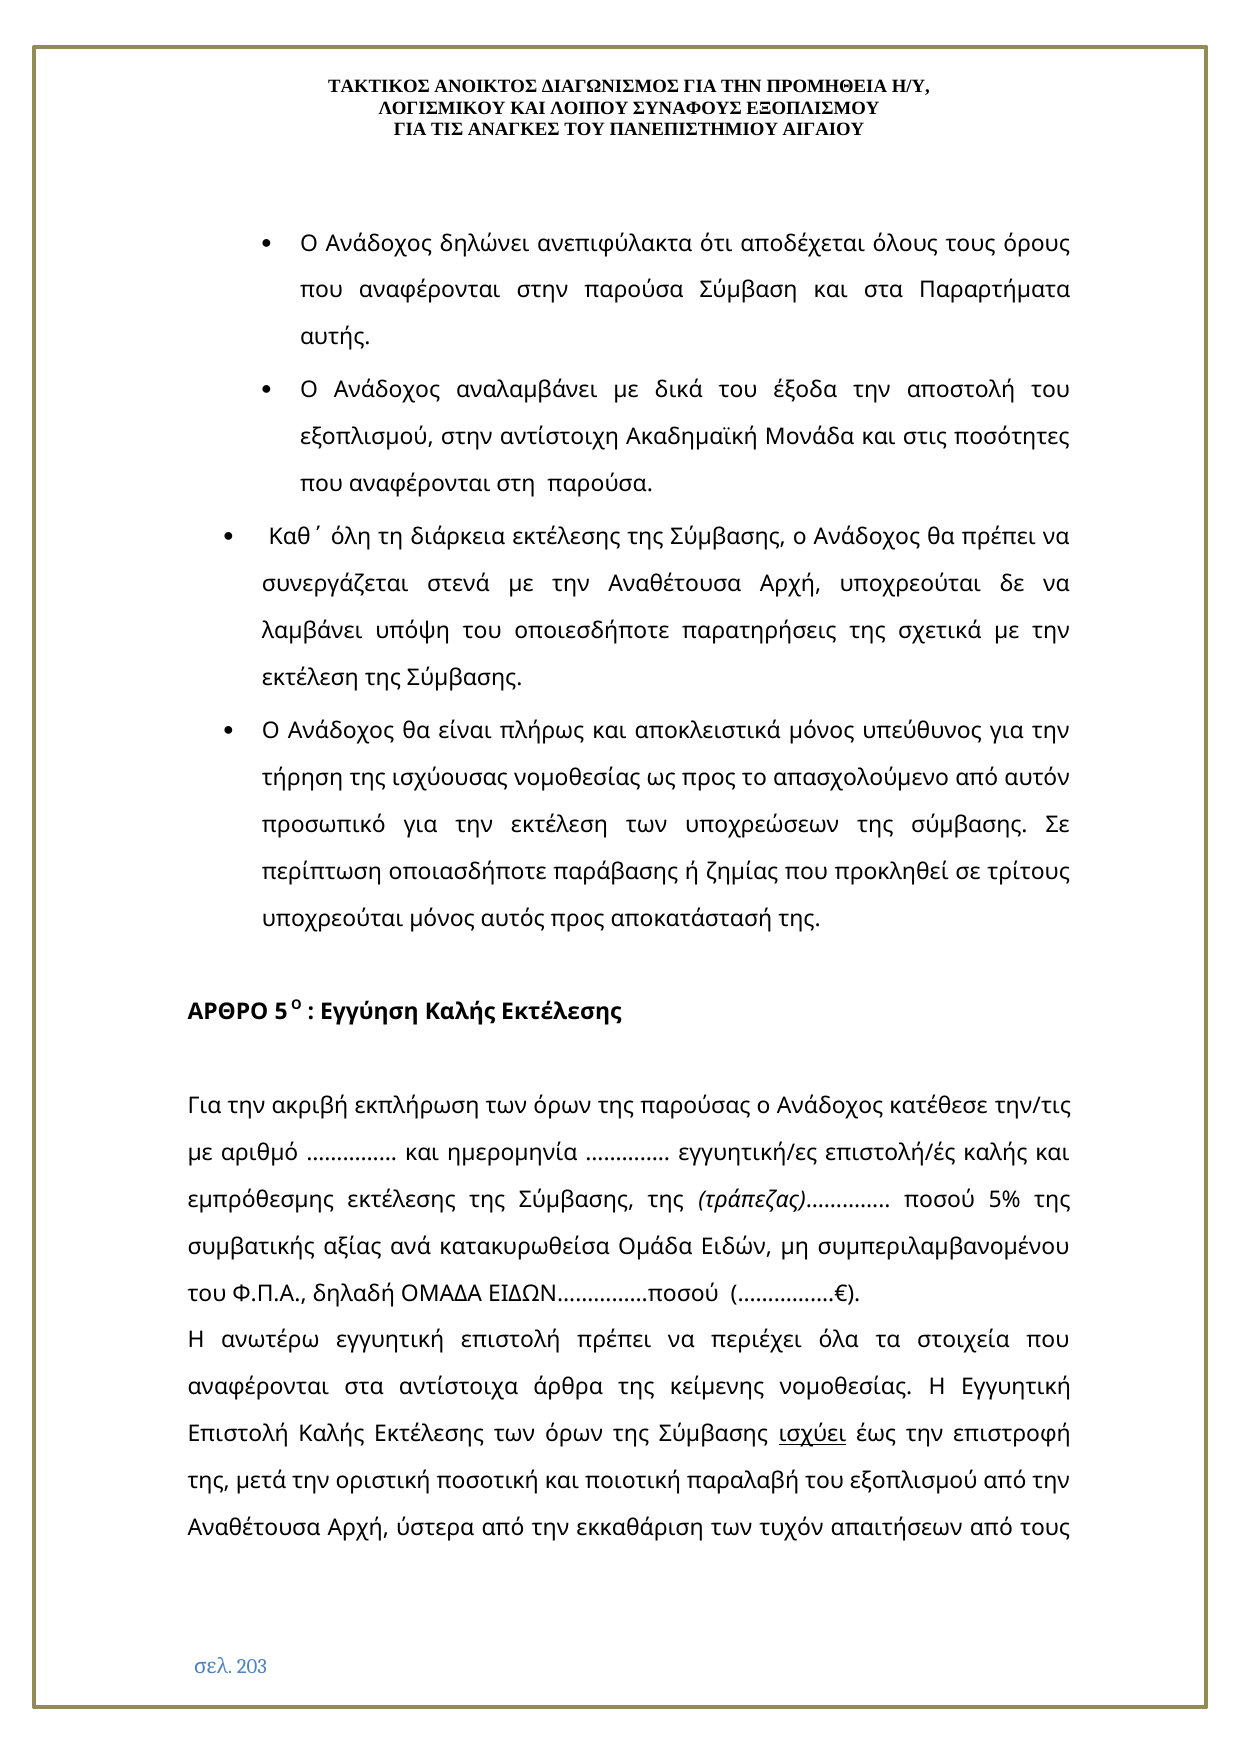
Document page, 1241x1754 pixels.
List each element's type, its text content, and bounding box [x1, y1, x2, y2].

list Καθ΄ όλη τη διάρκεια εκτέλεσης της Σύμβασης, ο Ανάδοχος θα πρέπει να συνεργάζεται στενά με την Αναθέτουσα Αρχή, υποχρεούται δε να λαμβάνει υπόψη του οποιεσδήποτε παρατηρήσεις της σχετικά με την εκτέλεση της Σύμβασης. [224, 520, 1071, 692]
text ΑΡΘΡΟ 5 Ο : Εγγύηση Καλής Εκτέλεσης [187, 995, 1071, 1026]
list Ο Ανάδοχος δηλώνει ανεπιφύλακτα ότι αποδέχεται όλους τους όρους που αναφέρονται στην παρούσα Σύμβαση και στα Παραρτήματα αυτής. [262, 226, 1071, 351]
list Ο Ανάδοχος θα είναι πλήρως και αποκλειστικά μόνος υπεύθυνος για την τήρηση της ισχύουσας νομοθεσίας ως προς το απασχολούμενο από αυτόν προσωπικό για την εκτέλεση των υποχρεώσεων της σύμβασης. Σε περίπτωση οποιασδήποτε παράβασης ή ζημίας που προκληθεί σε τρίτους υποχρεούται μόνος αυτός προς αποκατάστασή της. [224, 714, 1071, 933]
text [187, 1323, 1071, 1542]
list Ο Ανάδοχος αναλαμβάνει με δικά του έξοδα την αποστολή του εξοπλισμού, στην αντίστοιχη Ακαδημαϊκή Μονάδα και στις ποσότητες που αναφέρονται στη παρούσα. [262, 373, 1071, 498]
text Για την ακριβή εκπλήρωση των όρων της παρούσας ο Ανάδοχος κατέθεσε την/τις με αριθμό …………… και ημερομηνία ………….. εγγυητική/ες επιστολή/ές καλής και εμπρόθεσμης εκτέλεσης της Σύμβασης, της (τράπεζας)………….. ποσού 5% της συμβατικής αξίας ανά κατακυρωθείσα Ομάδα Ειδών, μη συμπεριλαμβανομένου του Φ.Π.Α., δηλαδή ΟΜΑΔΑ ΕΙΔΩΝ……………ποσού (…………….€). [187, 1089, 1071, 1308]
